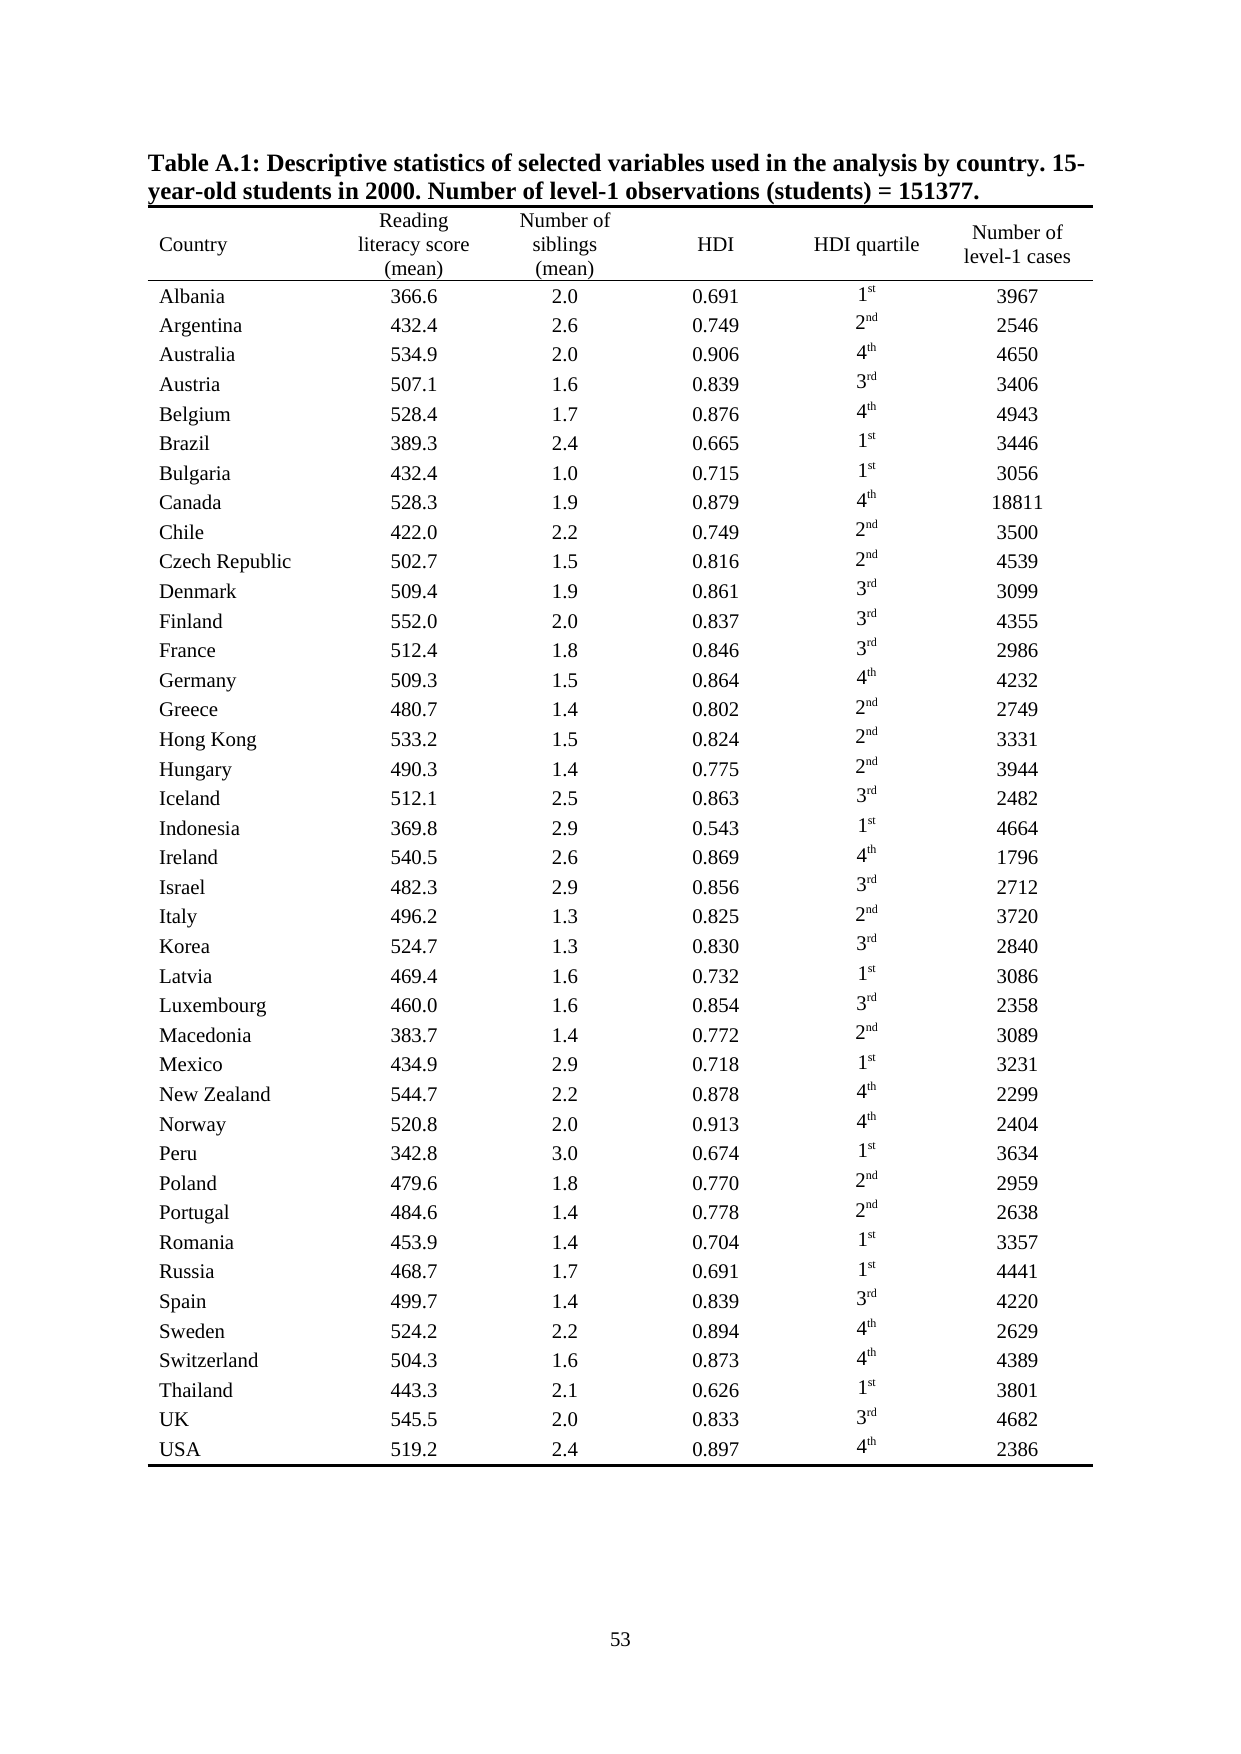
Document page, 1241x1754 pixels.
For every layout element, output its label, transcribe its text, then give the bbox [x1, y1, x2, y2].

table_cell 4th [791, 488, 942, 517]
table_cell Portugal [148, 1198, 338, 1227]
table_cell 2nd [791, 724, 942, 754]
table_cell 0.869 [640, 843, 791, 872]
table_cell 2.0 [489, 340, 640, 369]
table_cell 0.778 [640, 1198, 791, 1227]
table_cell France [148, 635, 338, 665]
table_cell 2.6 [489, 310, 640, 339]
table_cell 0.715 [640, 458, 791, 487]
table_cell 1.9 [489, 488, 640, 517]
table_cell 366.6 [338, 281, 489, 310]
table_cell 0.732 [640, 961, 791, 990]
table_cell 0.856 [640, 872, 791, 902]
table_cell 520.8 [338, 1109, 489, 1138]
table_header Country [148, 208, 338, 280]
table_cell Hong Kong [148, 724, 338, 754]
table_cell 540.5 [338, 843, 489, 872]
table_cell 0.861 [640, 576, 791, 606]
table_cell 2.1 [489, 1375, 640, 1404]
table_cell 0.833 [640, 1405, 791, 1434]
table_cell UK [148, 1405, 338, 1434]
table_cell Bulgaria [148, 458, 338, 487]
table_header HDI quartile [791, 208, 942, 280]
table_cell Brazil [148, 428, 338, 458]
table_cell 389.3 [338, 428, 489, 458]
table_cell 480.7 [338, 695, 489, 724]
table_cell 0.894 [640, 1316, 791, 1345]
table_cell 4441 [942, 1257, 1093, 1286]
table_cell 3446 [942, 428, 1093, 458]
table_cell 2749 [942, 695, 1093, 724]
table_cell 1.5 [489, 547, 640, 576]
table_cell 453.9 [338, 1227, 489, 1257]
table_cell 1st [791, 1138, 942, 1168]
table_cell 2629 [942, 1316, 1093, 1345]
table_cell 432.4 [338, 310, 489, 339]
table_cell 460.0 [338, 990, 489, 1020]
table_cell Thailand [148, 1375, 338, 1404]
table_cell 1.8 [489, 1168, 640, 1197]
table_cell 4th [791, 1079, 942, 1109]
table_header Number of siblings (mean) [489, 208, 640, 280]
table_cell 0.749 [640, 310, 791, 339]
table_cell 3rd [791, 576, 942, 606]
table_cell 3rd [791, 1405, 942, 1434]
table_cell 2.5 [489, 783, 640, 813]
table_cell 3331 [942, 724, 1093, 754]
table_cell 3rd [791, 635, 942, 665]
table_cell 1st [791, 813, 942, 842]
table_cell 2.9 [489, 1050, 640, 1079]
table_cell 3500 [942, 517, 1093, 547]
table_cell 4th [791, 1316, 942, 1345]
table_cell 4355 [942, 606, 1093, 635]
table_cell 3rd [791, 1286, 942, 1316]
table_cell Macedonia [148, 1020, 338, 1049]
table_cell 0.691 [640, 281, 791, 310]
table_cell 3944 [942, 754, 1093, 783]
table_cell 0.863 [640, 783, 791, 813]
table_cell 1.8 [489, 635, 640, 665]
table_cell 0.854 [640, 990, 791, 1020]
table_cell 528.3 [338, 488, 489, 517]
table_cell 2.2 [489, 1316, 640, 1345]
table_cell Australia [148, 340, 338, 369]
table_cell 1.5 [489, 724, 640, 754]
table_cell 1.6 [489, 961, 640, 990]
table_header Number of level-1 cases [942, 208, 1093, 280]
table_cell 1.9 [489, 576, 640, 606]
table_cell Italy [148, 902, 338, 931]
table_cell 3720 [942, 902, 1093, 931]
table_cell 533.2 [338, 724, 489, 754]
table_cell 4th [791, 1434, 942, 1464]
table_cell 0.816 [640, 547, 791, 576]
table_cell Switzerland [148, 1345, 338, 1375]
table_cell 0.906 [640, 340, 791, 369]
table_cell Greece [148, 695, 338, 724]
table_cell 504.3 [338, 1345, 489, 1375]
table_cell Latvia [148, 961, 338, 990]
table_cell 2.9 [489, 872, 640, 902]
table_cell 4539 [942, 547, 1093, 576]
table_cell Belgium [148, 399, 338, 428]
table_cell 0.878 [640, 1079, 791, 1109]
table_cell Ireland [148, 843, 338, 872]
table_cell 1.7 [489, 399, 640, 428]
table_cell 3rd [791, 931, 942, 961]
table_cell Sweden [148, 1316, 338, 1345]
table_cell 3056 [942, 458, 1093, 487]
table_cell 1st [791, 428, 942, 458]
table_cell 0.543 [640, 813, 791, 842]
table_cell 502.7 [338, 547, 489, 576]
table_cell 496.2 [338, 902, 489, 931]
table_cell Korea [148, 931, 338, 961]
table_cell 2840 [942, 931, 1093, 961]
table_cell 468.7 [338, 1257, 489, 1286]
table_cell Poland [148, 1168, 338, 1197]
table_cell 2.9 [489, 813, 640, 842]
table_cell 0.846 [640, 635, 791, 665]
table_cell 369.8 [338, 813, 489, 842]
table_cell 3406 [942, 369, 1093, 399]
table_cell 1.6 [489, 990, 640, 1020]
table_cell Norway [148, 1109, 338, 1138]
table_cell 2.4 [489, 1434, 640, 1464]
table_cell 1.4 [489, 1227, 640, 1257]
table_cell 469.4 [338, 961, 489, 990]
table_cell 490.3 [338, 754, 489, 783]
table_cell 3357 [942, 1227, 1093, 1257]
table_cell 2.4 [489, 428, 640, 458]
table_cell Indonesia [148, 813, 338, 842]
table_cell 3089 [942, 1020, 1093, 1049]
table_cell Romania [148, 1227, 338, 1257]
table_cell 2638 [942, 1198, 1093, 1227]
table_cell 1st [791, 1227, 942, 1257]
table_cell 2nd [791, 517, 942, 547]
table_cell USA [148, 1434, 338, 1464]
table_cell 524.7 [338, 931, 489, 961]
table_cell 0.770 [640, 1168, 791, 1197]
table_cell 0.674 [640, 1138, 791, 1168]
table_cell Canada [148, 488, 338, 517]
table_cell Austria [148, 369, 338, 399]
table_cell New Zealand [148, 1079, 338, 1109]
table_cell 0.749 [640, 517, 791, 547]
table_cell 0.837 [640, 606, 791, 635]
table_cell 0.825 [640, 902, 791, 931]
table_cell 484.6 [338, 1198, 489, 1227]
table_cell 443.3 [338, 1375, 489, 1404]
table_cell 3rd [791, 783, 942, 813]
table_cell 552.0 [338, 606, 489, 635]
table_cell 1st [791, 1050, 942, 1079]
table_cell 4220 [942, 1286, 1093, 1316]
table_cell 1st [791, 1375, 942, 1404]
table_cell 0.718 [640, 1050, 791, 1079]
table_header HDI [640, 208, 791, 280]
table_cell 1.5 [489, 665, 640, 694]
table_cell Hungary [148, 754, 338, 783]
table_cell 1st [791, 1257, 942, 1286]
table_cell 528.4 [338, 399, 489, 428]
table_cell 342.8 [338, 1138, 489, 1168]
table_cell 2386 [942, 1434, 1093, 1464]
table_cell 0.824 [640, 724, 791, 754]
table_cell 422.0 [338, 517, 489, 547]
table_cell 2404 [942, 1109, 1093, 1138]
table_cell 2959 [942, 1168, 1093, 1197]
table_cell 2358 [942, 990, 1093, 1020]
table_cell Peru [148, 1138, 338, 1168]
table_cell Mexico [148, 1050, 338, 1079]
table_cell 0.691 [640, 1257, 791, 1286]
table_cell 383.7 [338, 1020, 489, 1049]
table_cell Denmark [148, 576, 338, 606]
text Table A.1: Descriptive statistics of selected variables used in the analysis by country. 15-year-old students in 2000. Number of level-1 observations (students) = 151377. [148, 148, 1093, 205]
table_cell 1.4 [489, 1198, 640, 1227]
table_cell 0.772 [640, 1020, 791, 1049]
table_cell 2.0 [489, 1109, 640, 1138]
table_cell 2.2 [489, 1079, 640, 1109]
table_cell 432.4 [338, 458, 489, 487]
table_header Reading literacy score (mean) [338, 208, 489, 280]
table_cell Spain [148, 1286, 338, 1316]
table_cell 4th [791, 1345, 942, 1375]
table_cell 2nd [791, 902, 942, 931]
table_cell 507.1 [338, 369, 489, 399]
table_cell 2nd [791, 1198, 942, 1227]
table_cell 524.2 [338, 1316, 489, 1345]
table_cell 499.7 [338, 1286, 489, 1316]
table_cell 534.9 [338, 340, 489, 369]
table_cell 1st [791, 281, 942, 310]
table_cell 3rd [791, 606, 942, 635]
table_cell 4389 [942, 1345, 1093, 1375]
table_cell 3rd [791, 872, 942, 902]
table_cell 2299 [942, 1079, 1093, 1109]
table_cell 2.2 [489, 517, 640, 547]
table_cell 509.3 [338, 665, 489, 694]
table_cell 2.6 [489, 843, 640, 872]
table_cell 0.897 [640, 1434, 791, 1464]
table_cell 0.775 [640, 754, 791, 783]
table_cell 4682 [942, 1405, 1093, 1434]
table_cell 4943 [942, 399, 1093, 428]
table_cell 482.3 [338, 872, 489, 902]
table_cell 2.0 [489, 606, 640, 635]
table_cell Luxembourg [148, 990, 338, 1020]
table_cell 0.864 [640, 665, 791, 694]
table_cell 1.7 [489, 1257, 640, 1286]
table_cell Finland [148, 606, 338, 635]
table_cell 3801 [942, 1375, 1093, 1404]
table_cell Russia [148, 1257, 338, 1286]
table_cell 2nd [791, 547, 942, 576]
table_cell 2986 [942, 635, 1093, 665]
table_cell 4th [791, 665, 942, 694]
table_cell Israel [148, 872, 338, 902]
table_cell 434.9 [338, 1050, 489, 1079]
table_cell 2712 [942, 872, 1093, 902]
table_cell 0.704 [640, 1227, 791, 1257]
table_cell 1.6 [489, 1345, 640, 1375]
table_cell 3rd [791, 990, 942, 1020]
table_cell 4th [791, 340, 942, 369]
table_cell 4650 [942, 340, 1093, 369]
table_cell 2nd [791, 1168, 942, 1197]
table_cell 3099 [942, 576, 1093, 606]
table_cell Chile [148, 517, 338, 547]
table_cell 1.3 [489, 931, 640, 961]
table_cell 0.913 [640, 1109, 791, 1138]
table_cell 3.0 [489, 1138, 640, 1168]
table_cell 2nd [791, 754, 942, 783]
table_cell 0.626 [640, 1375, 791, 1404]
table_cell 0.830 [640, 931, 791, 961]
table_cell 2.0 [489, 1405, 640, 1434]
table_cell 0.839 [640, 1286, 791, 1316]
table_cell 479.6 [338, 1168, 489, 1197]
table_cell 512.4 [338, 635, 489, 665]
table_cell 2.0 [489, 281, 640, 310]
table_cell 4232 [942, 665, 1093, 694]
table_cell 2nd [791, 695, 942, 724]
table_cell Albania [148, 281, 338, 310]
table_cell 0.839 [640, 369, 791, 399]
table_cell 1.4 [489, 695, 640, 724]
table_cell 3231 [942, 1050, 1093, 1079]
table_cell 509.4 [338, 576, 489, 606]
table_cell Czech Republic [148, 547, 338, 576]
table_cell 1.0 [489, 458, 640, 487]
table_cell 4664 [942, 813, 1093, 842]
table_cell 3967 [942, 281, 1093, 310]
table_cell 544.7 [338, 1079, 489, 1109]
table_cell 2546 [942, 310, 1093, 339]
table_cell 1.3 [489, 902, 640, 931]
table_cell 3634 [942, 1138, 1093, 1168]
table_cell 0.876 [640, 399, 791, 428]
table_cell 4th [791, 399, 942, 428]
table_cell 545.5 [338, 1405, 489, 1434]
table_cell 1796 [942, 843, 1093, 872]
table_cell 2nd [791, 1020, 942, 1049]
table_cell 1.4 [489, 1286, 640, 1316]
table_cell 1st [791, 961, 942, 990]
table_cell Germany [148, 665, 338, 694]
table_cell Iceland [148, 783, 338, 813]
table_cell 1.4 [489, 1020, 640, 1049]
table_cell 0.873 [640, 1345, 791, 1375]
table_cell 1.4 [489, 754, 640, 783]
table_cell 2nd [791, 310, 942, 339]
table_cell 4th [791, 1109, 942, 1138]
table_cell 2482 [942, 783, 1093, 813]
table_cell 0.879 [640, 488, 791, 517]
table_cell 1st [791, 458, 942, 487]
table_cell 1.6 [489, 369, 640, 399]
table_cell 3rd [791, 369, 942, 399]
table_cell 4th [791, 843, 942, 872]
table_cell 512.1 [338, 783, 489, 813]
table_cell Argentina [148, 310, 338, 339]
table_cell 0.665 [640, 428, 791, 458]
table_cell 18811 [942, 488, 1093, 517]
table_cell 0.802 [640, 695, 791, 724]
table_cell 3086 [942, 961, 1093, 990]
table_cell 519.2 [338, 1434, 489, 1464]
